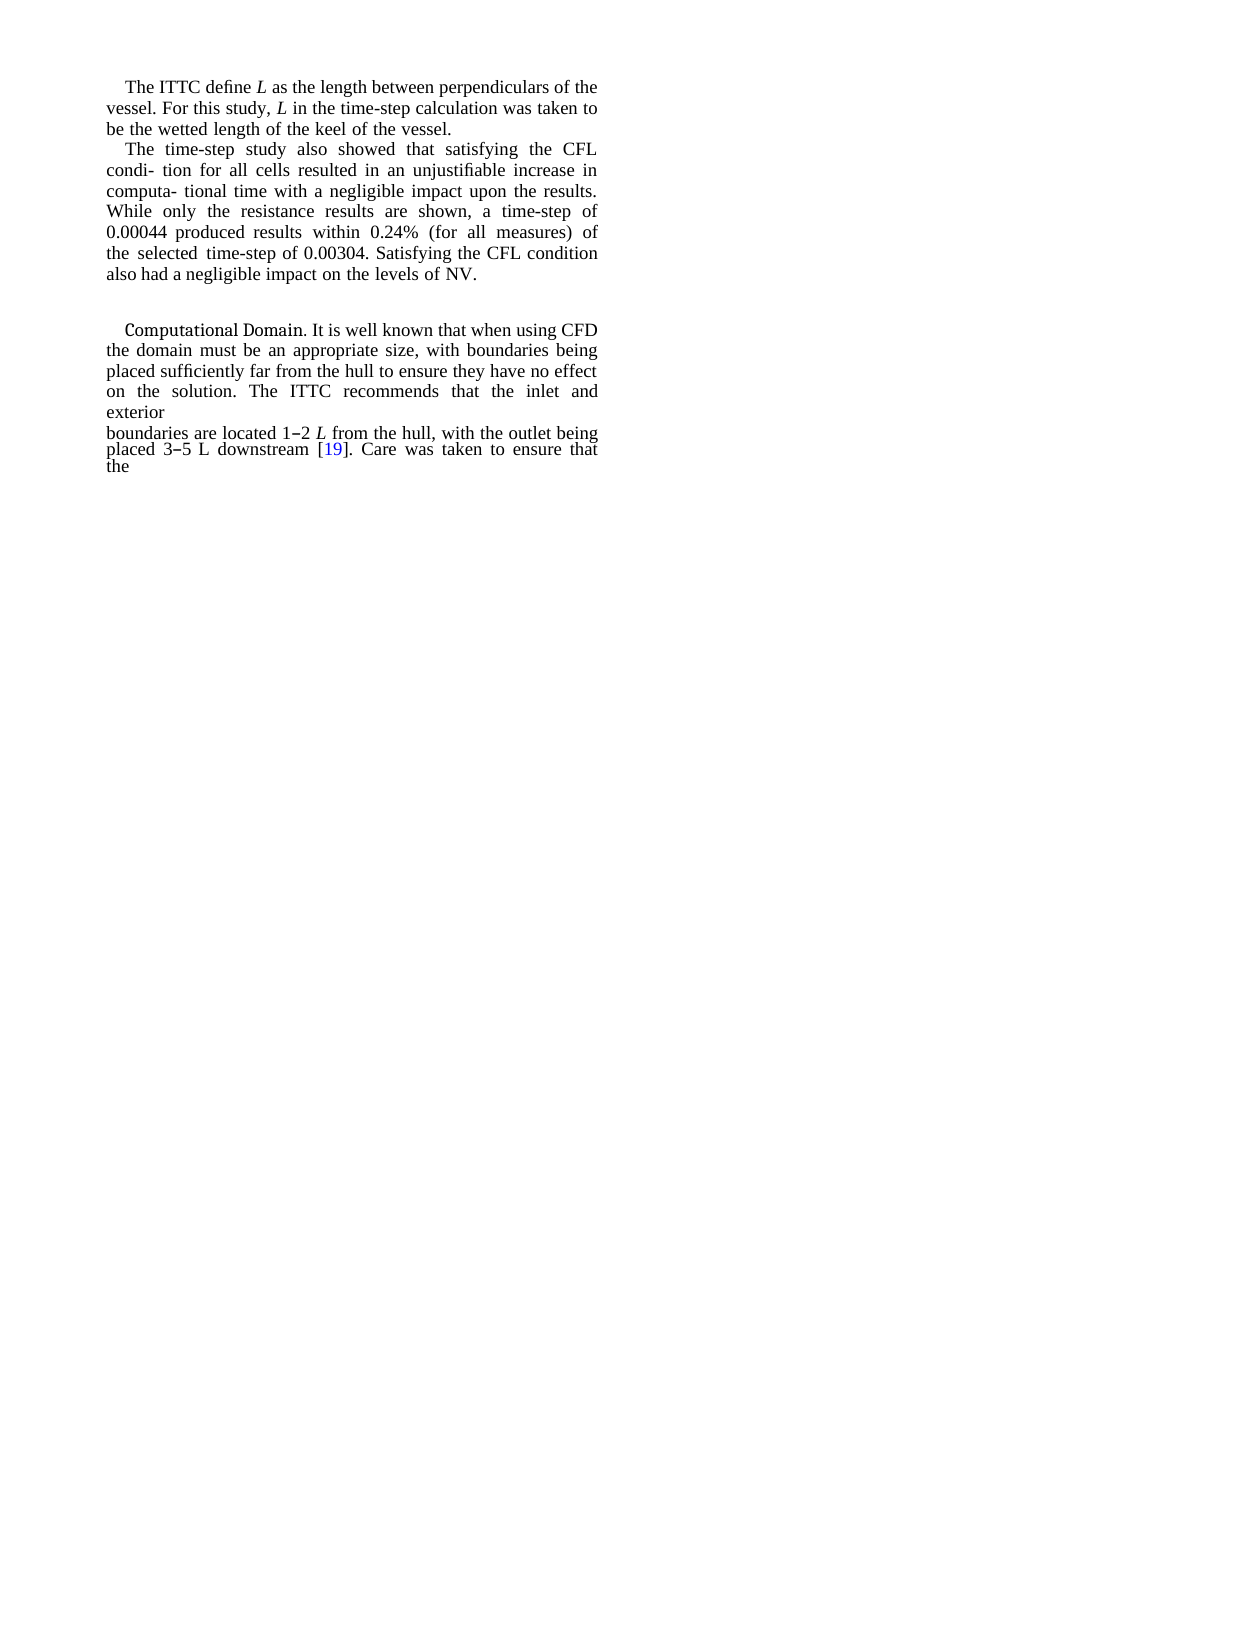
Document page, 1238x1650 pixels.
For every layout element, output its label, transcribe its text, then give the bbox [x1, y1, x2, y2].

text Computational Domain. It is well known that when using CFD the domain must be an appropriate size, with boundaries being placed sufﬁciently far from the hull to ensure they have no effect on the solution. The ITTC recommends that the inlet and exterior [106, 319, 598, 422]
text The ITTC deﬁne L as the length between perpendiculars of the vessel. For this study, L in the time-step calculation was taken to be the wetted length of the keel of the vessel. [106, 77, 598, 139]
text boundaries are located 1–2 L from the hull, with the outlet being placed 3–5 L downstream [19]. Care was taken to ensure that the [106, 425, 598, 476]
text The time-step study also showed that satisfying the CFL condi- tion for all cells resulted in an unjustiﬁable increase in computa- tional time with a negligible impact upon the results. While only the resistance results are shown, a time-step of 0.00044 produced results within 0.24% (for all measures) of the selected time-step of 0.00304. Satisfying the CFL condition also had a negligible impact on the levels of NV. [106, 139, 598, 284]
